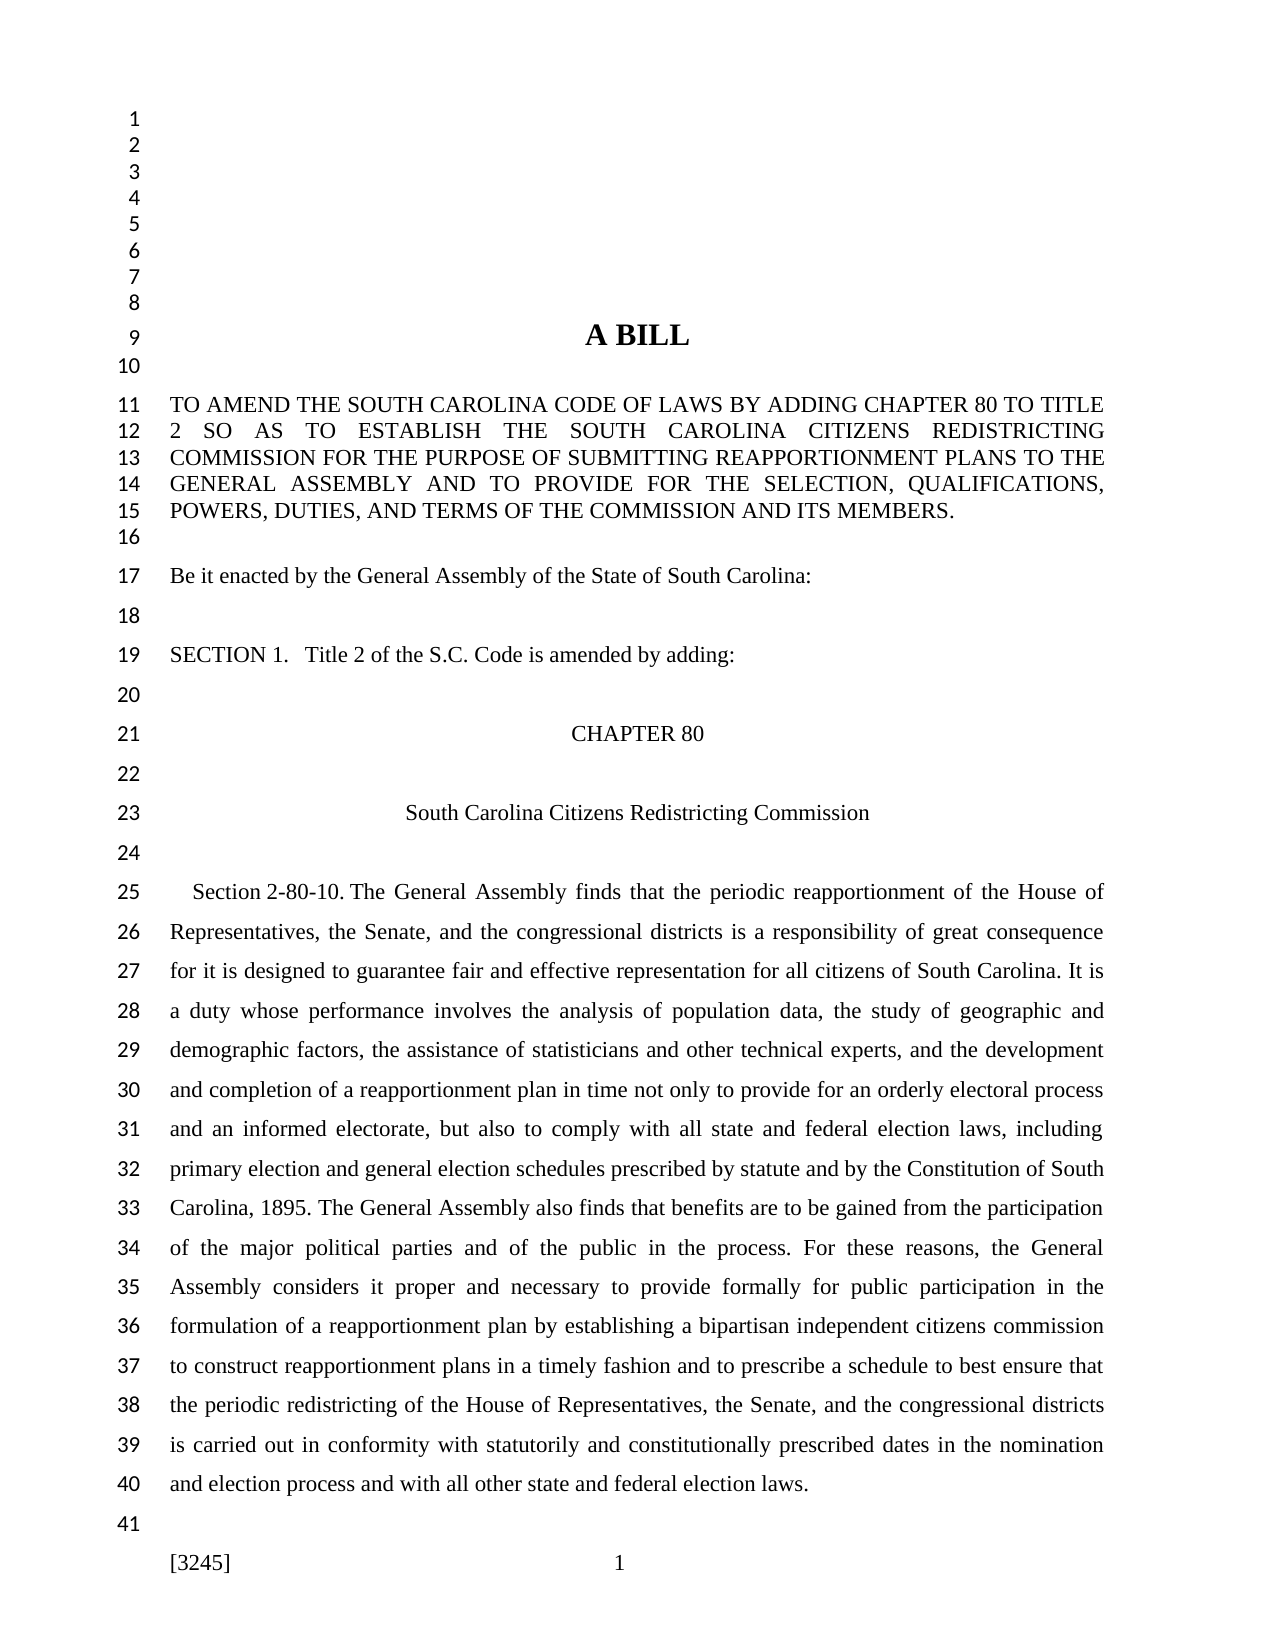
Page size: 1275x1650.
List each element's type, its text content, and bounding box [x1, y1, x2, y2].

text CHAPTER 80 [169, 720, 1106, 747]
text SECTION 1. Title 2 of the S.C. Code is amended by adding: [169, 641, 1106, 668]
text South Carolina Citizens Redistricting Commission [169, 799, 1106, 826]
text A bill [169, 316, 1106, 352]
text Be it enacted by the General Assembly of the State of South Carolina: [169, 562, 1106, 589]
text Section 2‑80‑10. The General Assembly finds that the periodic reapportionment of the House of Representatives, the Senate, and the congressional districts is a responsibility of great consequence for it is designed to guarantee fair and effective representation for all citizens of South Carolina. It is a duty whose performance involves the analysis of population data, the study of geographic and demographic factors, the assistance of statisticians and other technical experts, and the development and completion of a reapportionment plan in time not only to provide for an orderly electoral process and an informed electorate, but also to comply with all state and federal election laws, including primary election and general election schedules prescribed by statute and by the Constitution of South Carolina, 1895. The General Assembly also finds that benefits are to be gained from the participation of the major political parties and of the public in the process. For these reasons, the General Assembly considers it proper and necessary to provide formally for public participation in the formulation of a reapportionment plan by establishing a bipartisan independent citizens commission to construct reapportionment plans in a timely fashion and to prescribe a schedule to best ensure that the periodic redistricting of the House of Representatives, the Senate, and the congressional districts is carried out in conformity with statutorily and constitutionally prescribed dates in the nomination and election process and with all other state and federal election laws. [169, 878, 1106, 1497]
